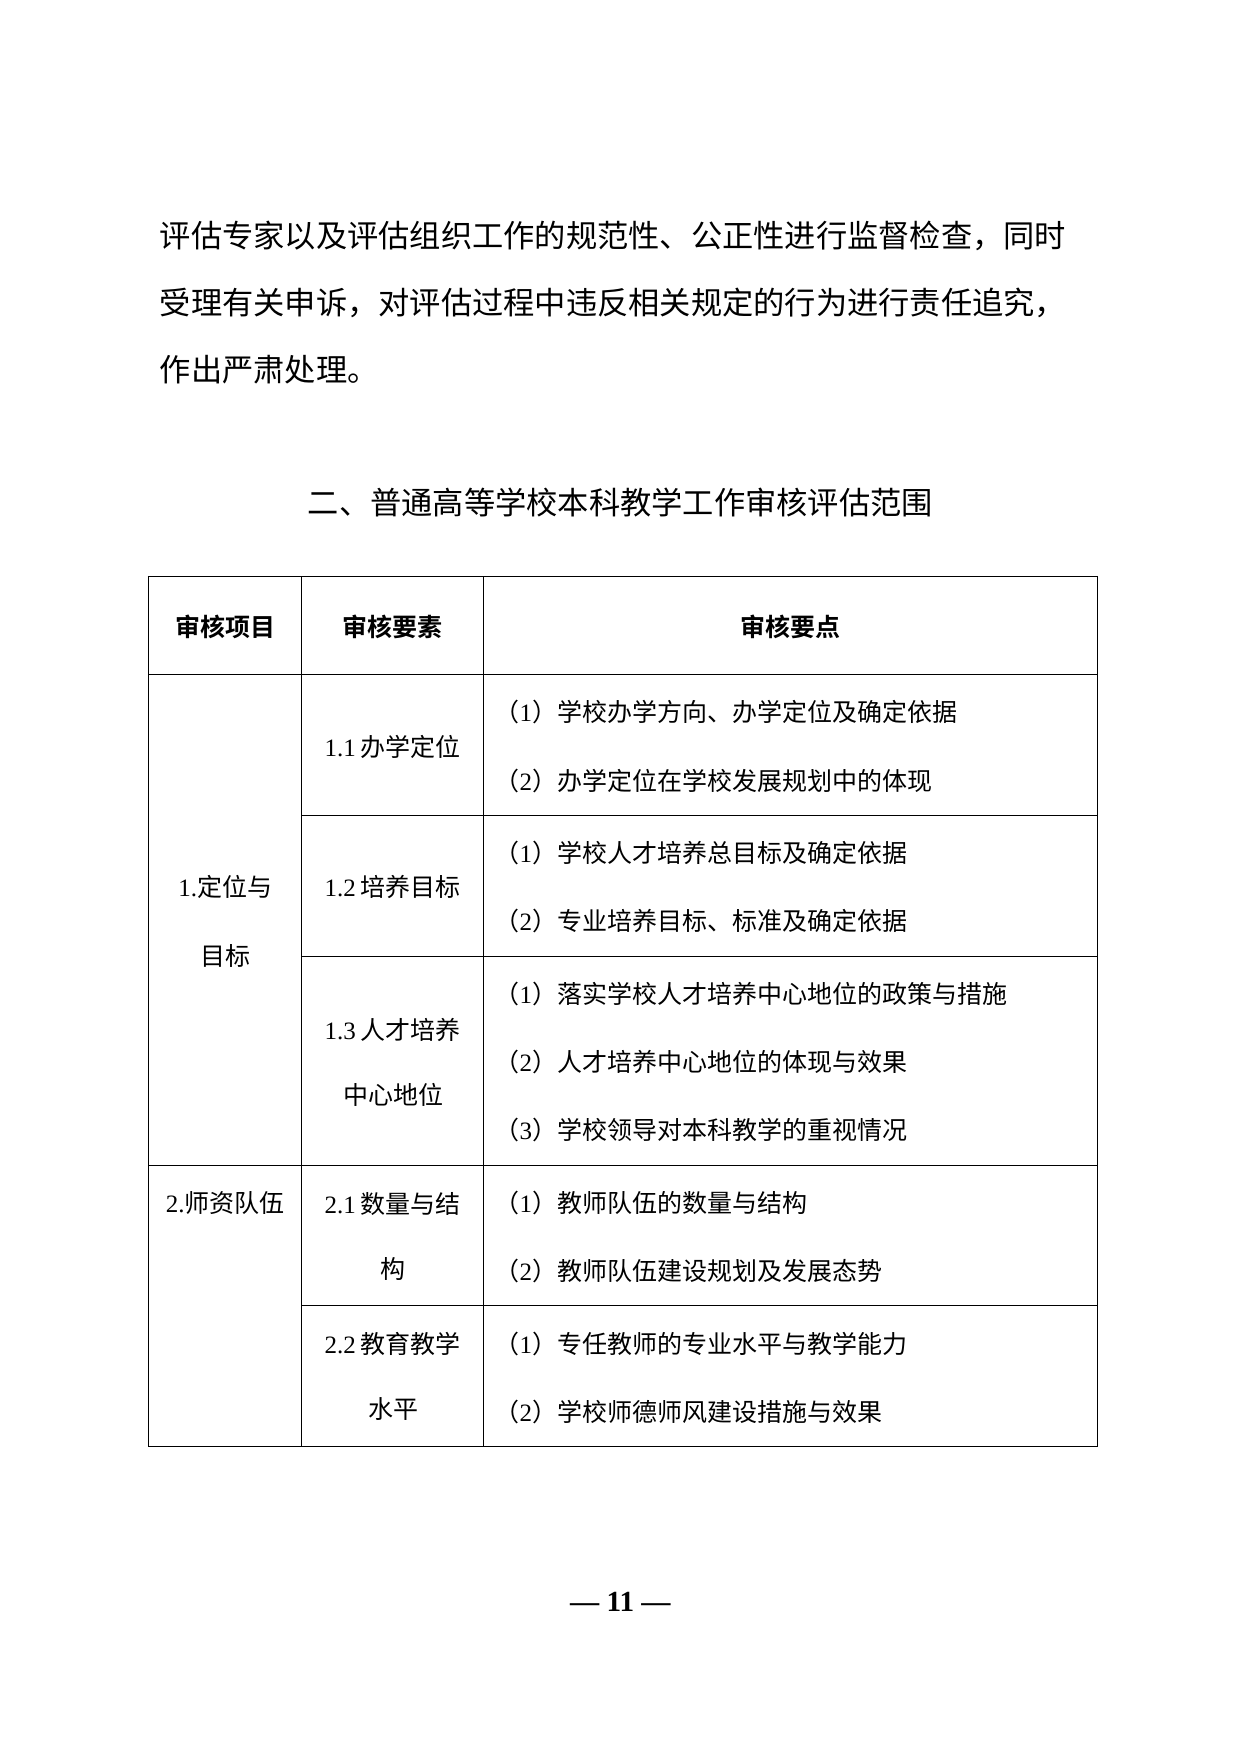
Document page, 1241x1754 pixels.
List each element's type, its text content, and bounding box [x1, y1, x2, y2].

table_header 审核要点 [484, 577, 1097, 674]
table_cell （1）学校办学方向、办学定位及确定依据 （2）办学定位在学校发展规划中的体现 [484, 675, 1097, 815]
table_cell 1.3人才培养中心地位 [302, 957, 483, 1165]
table_cell （1）教师队伍的数量与结构 （2）教师队伍建设规划及发展态势 [484, 1166, 1097, 1305]
text 二、普通高等学校本科教学工作审核评估范围 [159, 461, 1081, 528]
table_cell 2.1数量与结构 [302, 1166, 483, 1305]
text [159, 194, 1081, 394]
table_header 审核要素 [302, 577, 483, 674]
table_cell （1）落实学校人才培养中心地位的政策与措施 （2）人才培养中心地位的体现与效果 （3）学校领导对本科教学的重视情况 [484, 957, 1097, 1165]
table_cell 1.2培养目标 [302, 816, 483, 956]
table_cell （1）专任教师的专业水平与教学能力 （2）学校师德师风建设措施与效果 [484, 1306, 1097, 1446]
table_cell 2.师资队伍 [149, 1166, 301, 1446]
table_cell （1）学校人才培养总目标及确定依据 （2）专业培养目标、标准及确定依据 [484, 816, 1097, 956]
table_cell 1.定位与 目标 [149, 675, 301, 1165]
table_header 审核项目 [149, 577, 301, 674]
table_cell 2.2教育教学水平 [302, 1306, 483, 1446]
table_cell 1.1办学定位 [302, 675, 483, 815]
